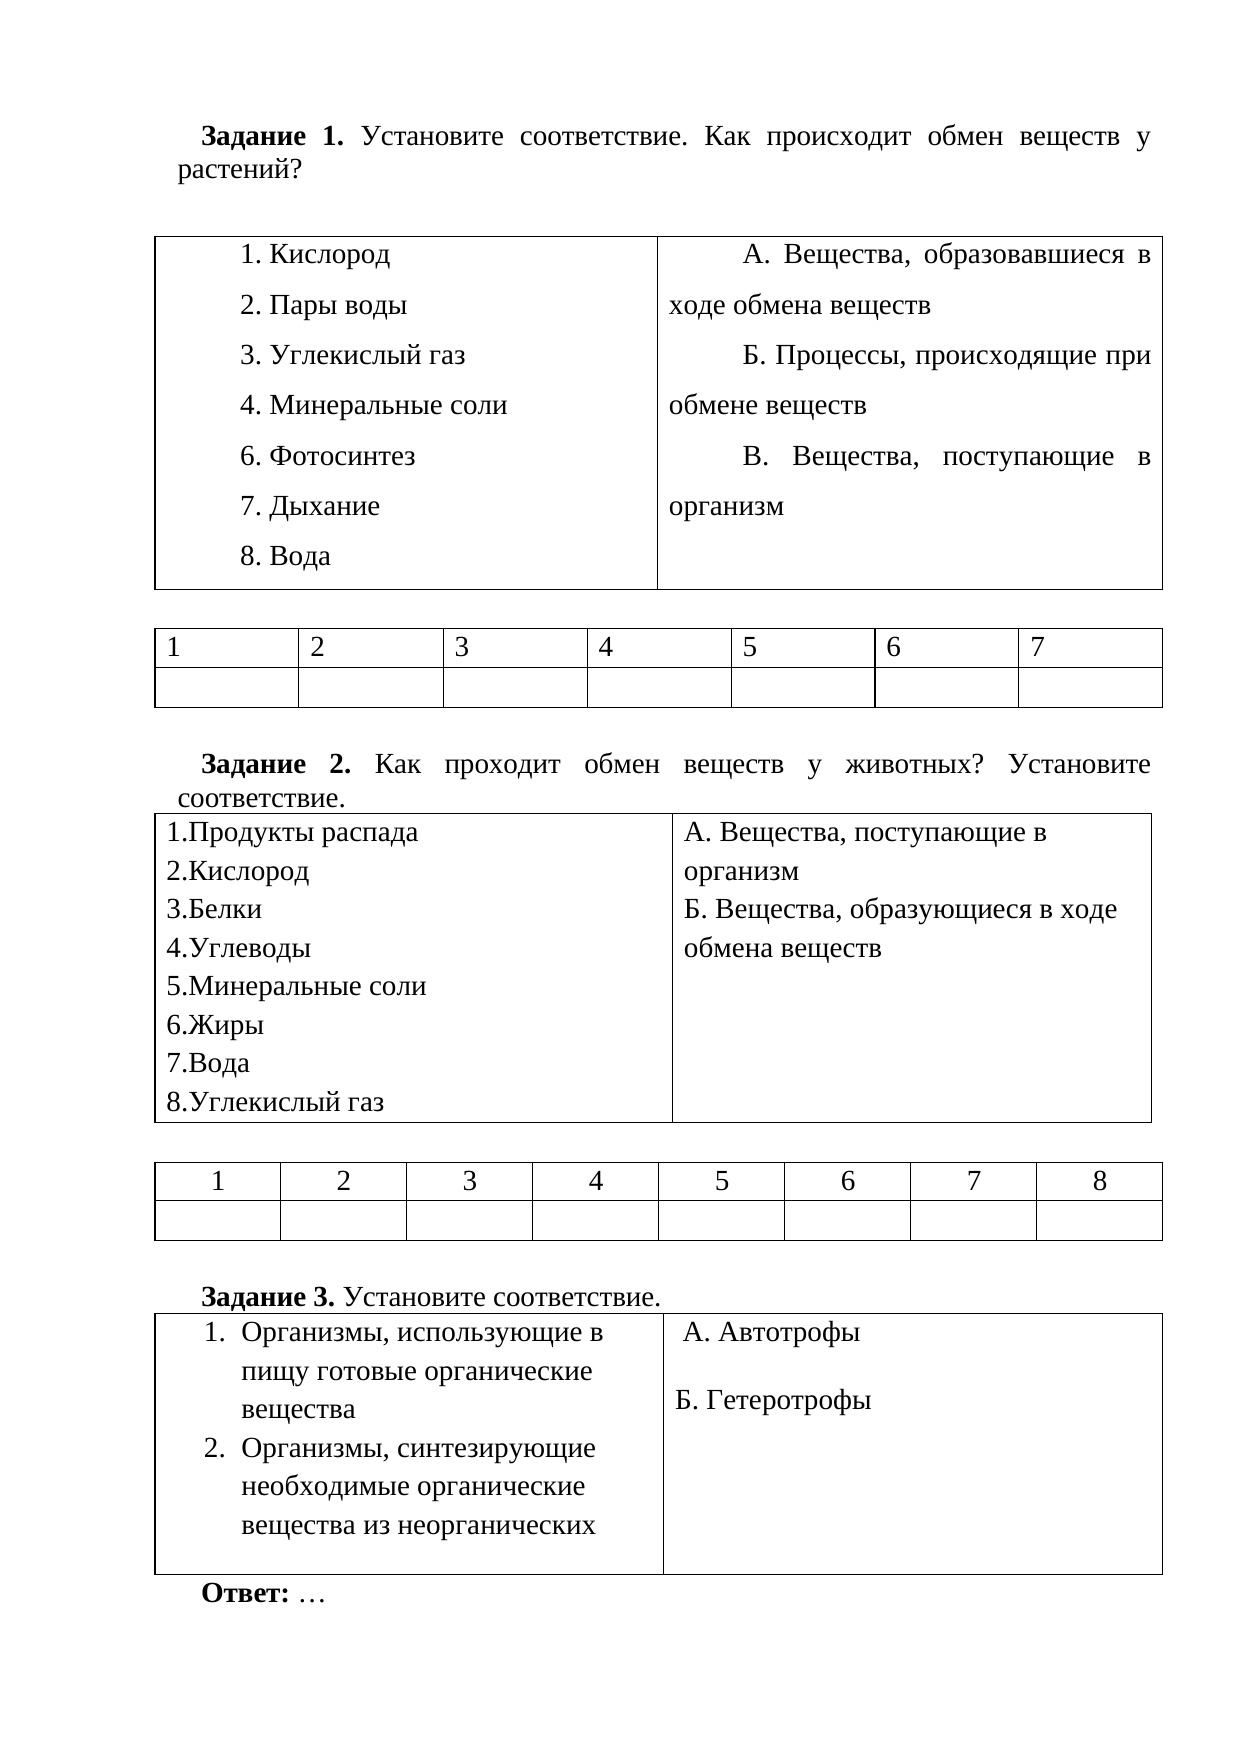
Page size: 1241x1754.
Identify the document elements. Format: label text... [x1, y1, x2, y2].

text Задание 2. Как проходит обмен веществ у животных? Установите соответствие. [177, 746, 1152, 813]
table_header 1.Продукты распада 2.Кислород 3.Белки 4.Углеводы 5.Минеральные соли 6.Жиры 7.Вода 8.Углекислый газ [156, 814, 672, 1122]
table_cell [659, 1201, 784, 1240]
table_header Организмы, использующие в пищу готовые органические вещества Организмы, синтезирующие необходимые органические вещества из неорганических [156, 1314, 663, 1574]
table_header А. Автотрофы Б. Гетеротрофы [664, 1314, 1162, 1574]
table_header 6 [785, 1163, 910, 1200]
table_header 2 [299, 629, 443, 667]
table_header 7 [1019, 629, 1162, 667]
table_cell [876, 668, 1018, 707]
text Задание 3. Установите соответствие. [177, 1279, 1152, 1313]
table_header А. Вещества, образовавшиеся в ходе обмена веществ Б. Процессы, происходящие при обмене веществ В. Вещества, поступающие в организм [658, 237, 1162, 589]
table_cell [1037, 1201, 1162, 1240]
table_cell [444, 668, 587, 707]
table_cell [785, 1201, 910, 1240]
table_cell [732, 668, 874, 707]
table_header А. Вещества, поступающие в организм Б. Вещества, образующиеся в ходе обмена веществ [673, 814, 1151, 1122]
table_header 7 [911, 1163, 1036, 1200]
table_cell [1019, 668, 1162, 707]
table_header 1 [156, 629, 298, 667]
table_cell [156, 668, 298, 707]
table_cell [588, 668, 731, 707]
table_cell [911, 1201, 1036, 1240]
table_cell [299, 668, 443, 707]
text Ответ: … [177, 1575, 1152, 1608]
table_cell [407, 1201, 532, 1240]
table_header 4 [588, 629, 731, 667]
table_cell [533, 1201, 658, 1240]
table_header 3 [444, 629, 587, 667]
table_header 2 [281, 1163, 406, 1200]
table_cell [281, 1201, 406, 1240]
table_header 1 [156, 1163, 280, 1200]
table_header 8 [1037, 1163, 1162, 1200]
text Задание 1. Установите соответствие. Как происходит обмен веществ у растений? [177, 118, 1152, 185]
table_header 4 [533, 1163, 658, 1200]
table_header 6 [876, 629, 1018, 667]
table_header 5 [732, 629, 874, 667]
table_header 3 [407, 1163, 532, 1200]
table_header 5 [659, 1163, 784, 1200]
table_cell [156, 1201, 280, 1240]
table_header 1. Кислород 2. Пары воды 3. Углекислый газ 4. Минеральные соли 6. Фотосинтез 7. Дыхание 8. Вода [156, 237, 657, 589]
